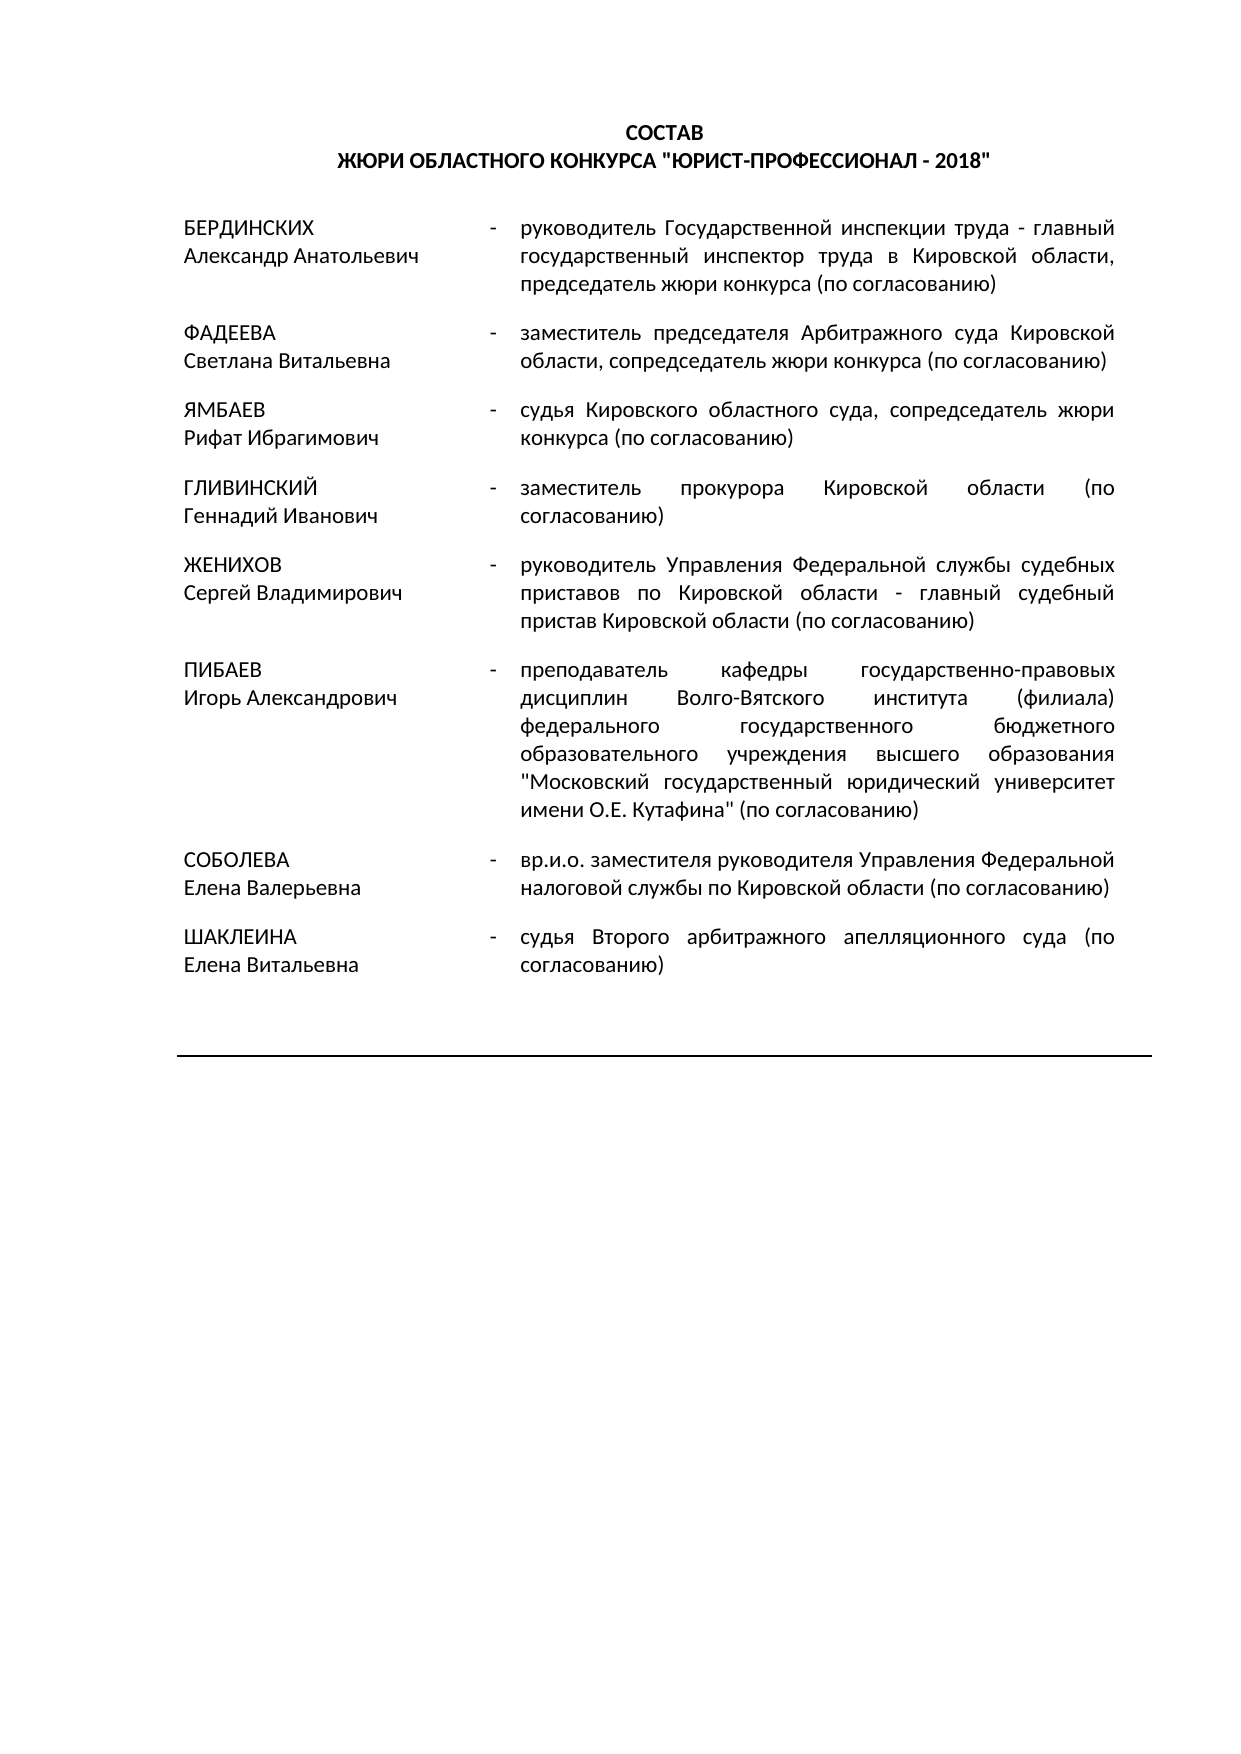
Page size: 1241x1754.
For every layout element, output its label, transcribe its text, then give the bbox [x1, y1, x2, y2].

table_cell - [473, 645, 514, 834]
table_cell заместитель председателя Арбитражного суда Кировской области, сопредседатель жюри конкурса (по согласованию) [514, 308, 1122, 385]
table_cell - [473, 308, 514, 385]
table_header БЕРДИНСКИХ Александр Анатольевич [177, 202, 472, 307]
table_cell ЯМБАЕВ Рифат Ибрагимович [177, 385, 472, 462]
table_cell - [473, 834, 514, 911]
table_cell руководитель Управления Федеральной службы судебных приставов по Кировской области - главный судебный пристав Кировской области (по согласованию) [514, 539, 1122, 645]
table_cell ЖЕНИХОВ Сергей Владимирович [177, 539, 472, 645]
table_cell ФАДЕЕВА Светлана Витальевна [177, 308, 472, 385]
table_cell - [473, 539, 514, 645]
table_cell ПИБАЕВ Игорь Александрович [177, 645, 472, 834]
table_cell ШАКЛЕИНА Елена Витальевна [177, 911, 472, 989]
title ЖЮРИ ОБЛАСТНОГО КОНКУРСА "ЮРИСТ-ПРОФЕССИОНАЛ - 2018" [177, 146, 1152, 174]
table_header - [473, 202, 514, 307]
table_cell СОБОЛЕВА Елена Валерьевна [177, 834, 472, 911]
title СОСТАВ [177, 118, 1152, 146]
table_cell судья Кировского областного суда, сопредседатель жюри конкурса (по согласованию) [514, 385, 1122, 462]
table_cell - [473, 911, 514, 989]
table_cell заместитель прокурора Кировской области (по согласованию) [514, 462, 1122, 539]
table_cell ГЛИВИНСКИЙ Геннадий Иванович [177, 462, 472, 539]
table_cell вр.и.о. заместителя руководителя Управления Федеральной налоговой службы по Кировской области (по согласованию) [514, 834, 1122, 911]
table_cell судья Второго арбитражного апелляционного суда (по согласованию) [514, 911, 1122, 989]
table_cell - [473, 462, 514, 539]
table_header руководитель Государственной инспекции труда - главный государственный инспектор труда в Кировской области, председатель жюри конкурса (по согласованию) [514, 202, 1122, 307]
table_cell преподаватель кафедры государственно-правовых дисциплин Волго-Вятского института (филиала) федерального государственного бюджетного образовательного учреждения высшего образования "Московский государственный юридический университет имени О.Е. Кутафина" (по согласованию) [514, 645, 1122, 834]
table_cell - [473, 385, 514, 462]
